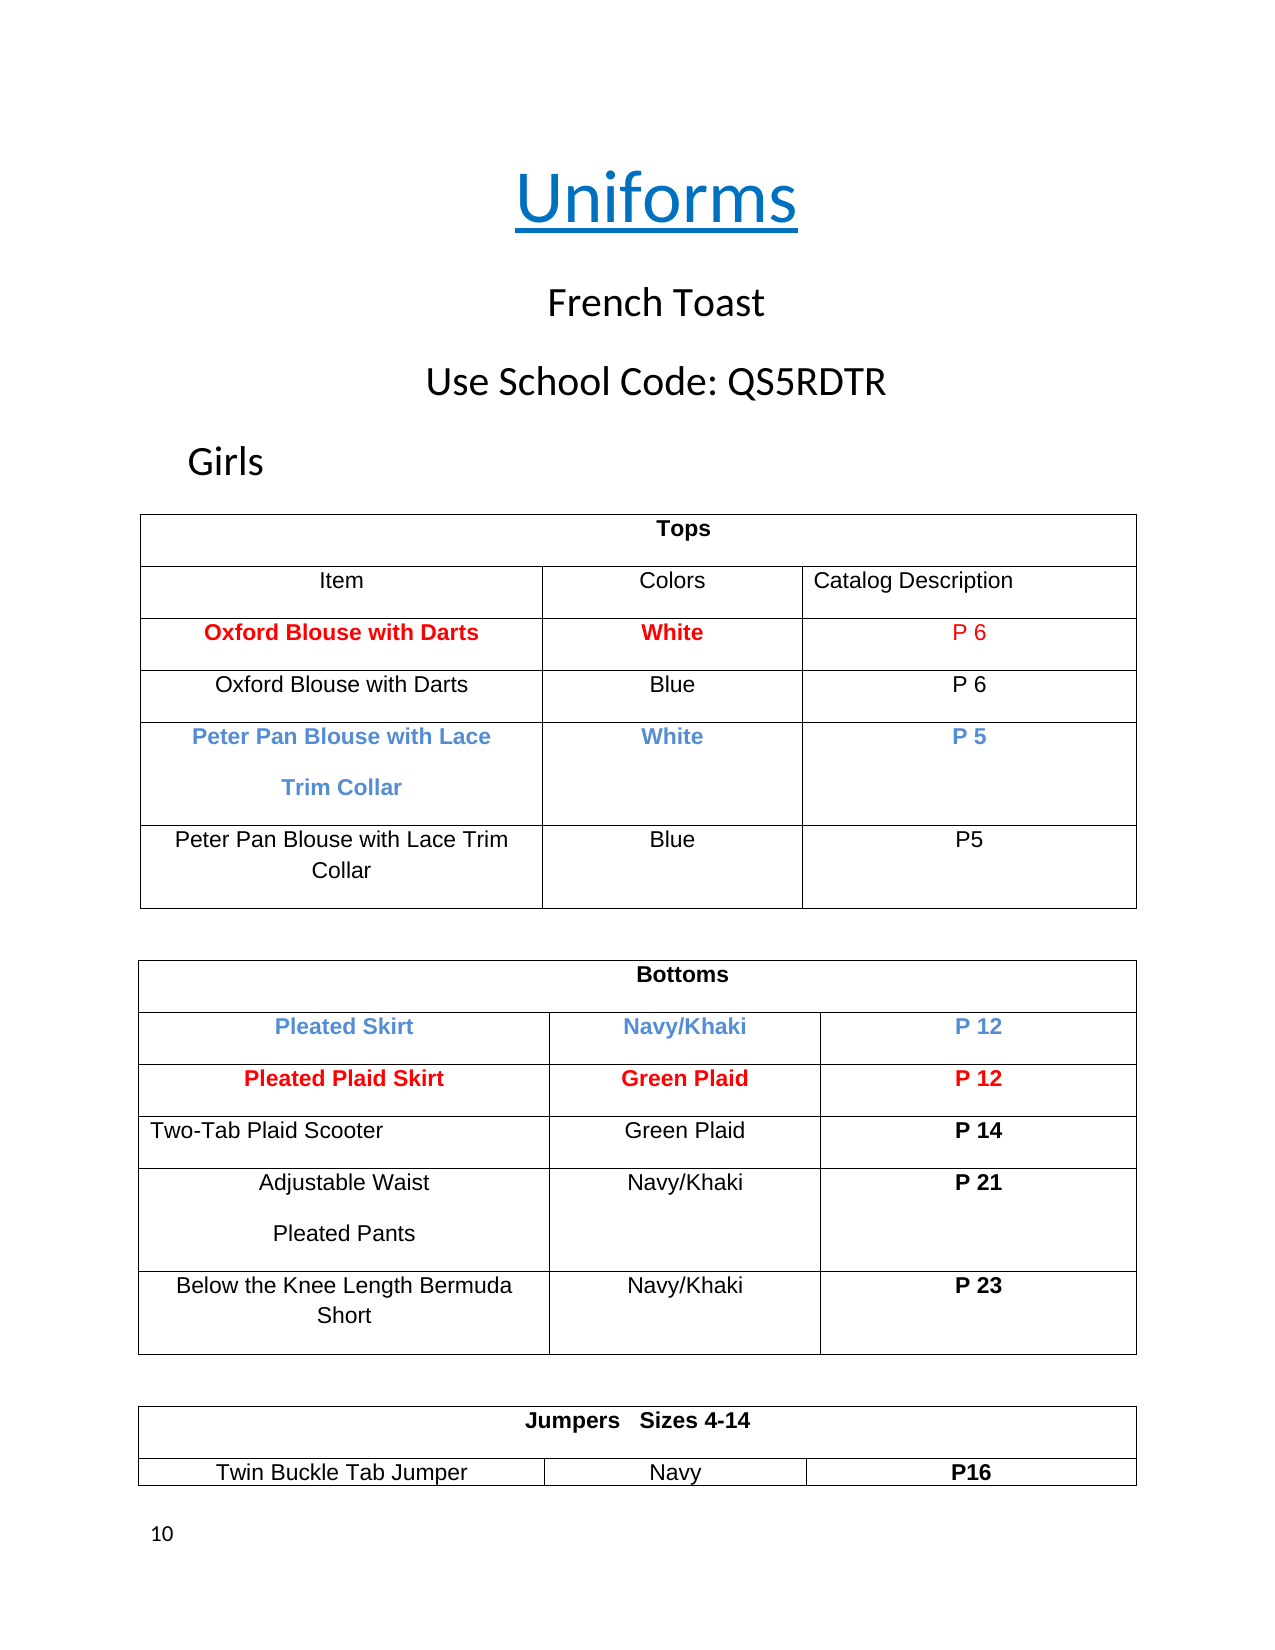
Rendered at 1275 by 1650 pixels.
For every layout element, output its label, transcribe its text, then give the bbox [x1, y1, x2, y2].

table_cell Item [141, 567, 542, 618]
text Use School Code: QS5RDTR [187, 355, 1125, 406]
table_cell Navy/Khaki [550, 1169, 820, 1271]
text French Toast [187, 276, 1125, 327]
table_cell Navy/Khaki [550, 1013, 820, 1064]
table_cell P 23 [821, 1272, 1136, 1353]
table_cell Catalog Description [803, 567, 1136, 618]
table_cell Green Plaid [550, 1117, 820, 1168]
table_cell P 14 [821, 1117, 1136, 1168]
table_cell Pleated Plaid Skirt [139, 1065, 549, 1116]
table_cell P 12 [821, 1065, 1136, 1116]
table_header Jumpers Sizes 4-14 [139, 1407, 1136, 1458]
table_cell Oxford Blouse with Darts [141, 619, 542, 670]
table_cell Navy [545, 1459, 806, 1485]
table_cell P 6 [803, 619, 1136, 670]
table_cell P 21 [821, 1169, 1136, 1271]
table_cell P 5 [803, 723, 1136, 825]
table_cell Navy/Khaki [550, 1272, 820, 1353]
table_cell Peter Pan Blouse with Lace Trim Collar [141, 826, 542, 908]
table_cell Colors [543, 567, 802, 618]
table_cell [139, 1459, 544, 1485]
table_cell P5 [803, 826, 1136, 908]
table_cell White [543, 619, 802, 670]
table_cell Peter Pan Blouse with Lace Trim Collar [141, 723, 542, 825]
table_cell Blue [543, 671, 802, 722]
table_cell Oxford Blouse with Darts [141, 671, 542, 722]
table_cell White [543, 723, 802, 825]
table_cell Two-Tab Plaid Scooter [139, 1117, 549, 1168]
table_cell P 6 [803, 671, 1136, 722]
table_cell Adjustable Waist Pleated Pants [139, 1169, 549, 1271]
table_header Bottoms [139, 961, 1136, 1012]
table_header Tops [141, 515, 1136, 566]
text Uniforms [187, 150, 1125, 242]
table_cell Pleated Skirt [139, 1013, 549, 1064]
text Girls [187, 434, 1125, 485]
table_cell P16 [807, 1459, 1136, 1485]
table_cell Blue [543, 826, 802, 908]
table_cell P 12 [821, 1013, 1136, 1064]
table_cell Green Plaid [550, 1065, 820, 1116]
table_cell Below the Knee Length Bermuda Short [139, 1272, 549, 1353]
